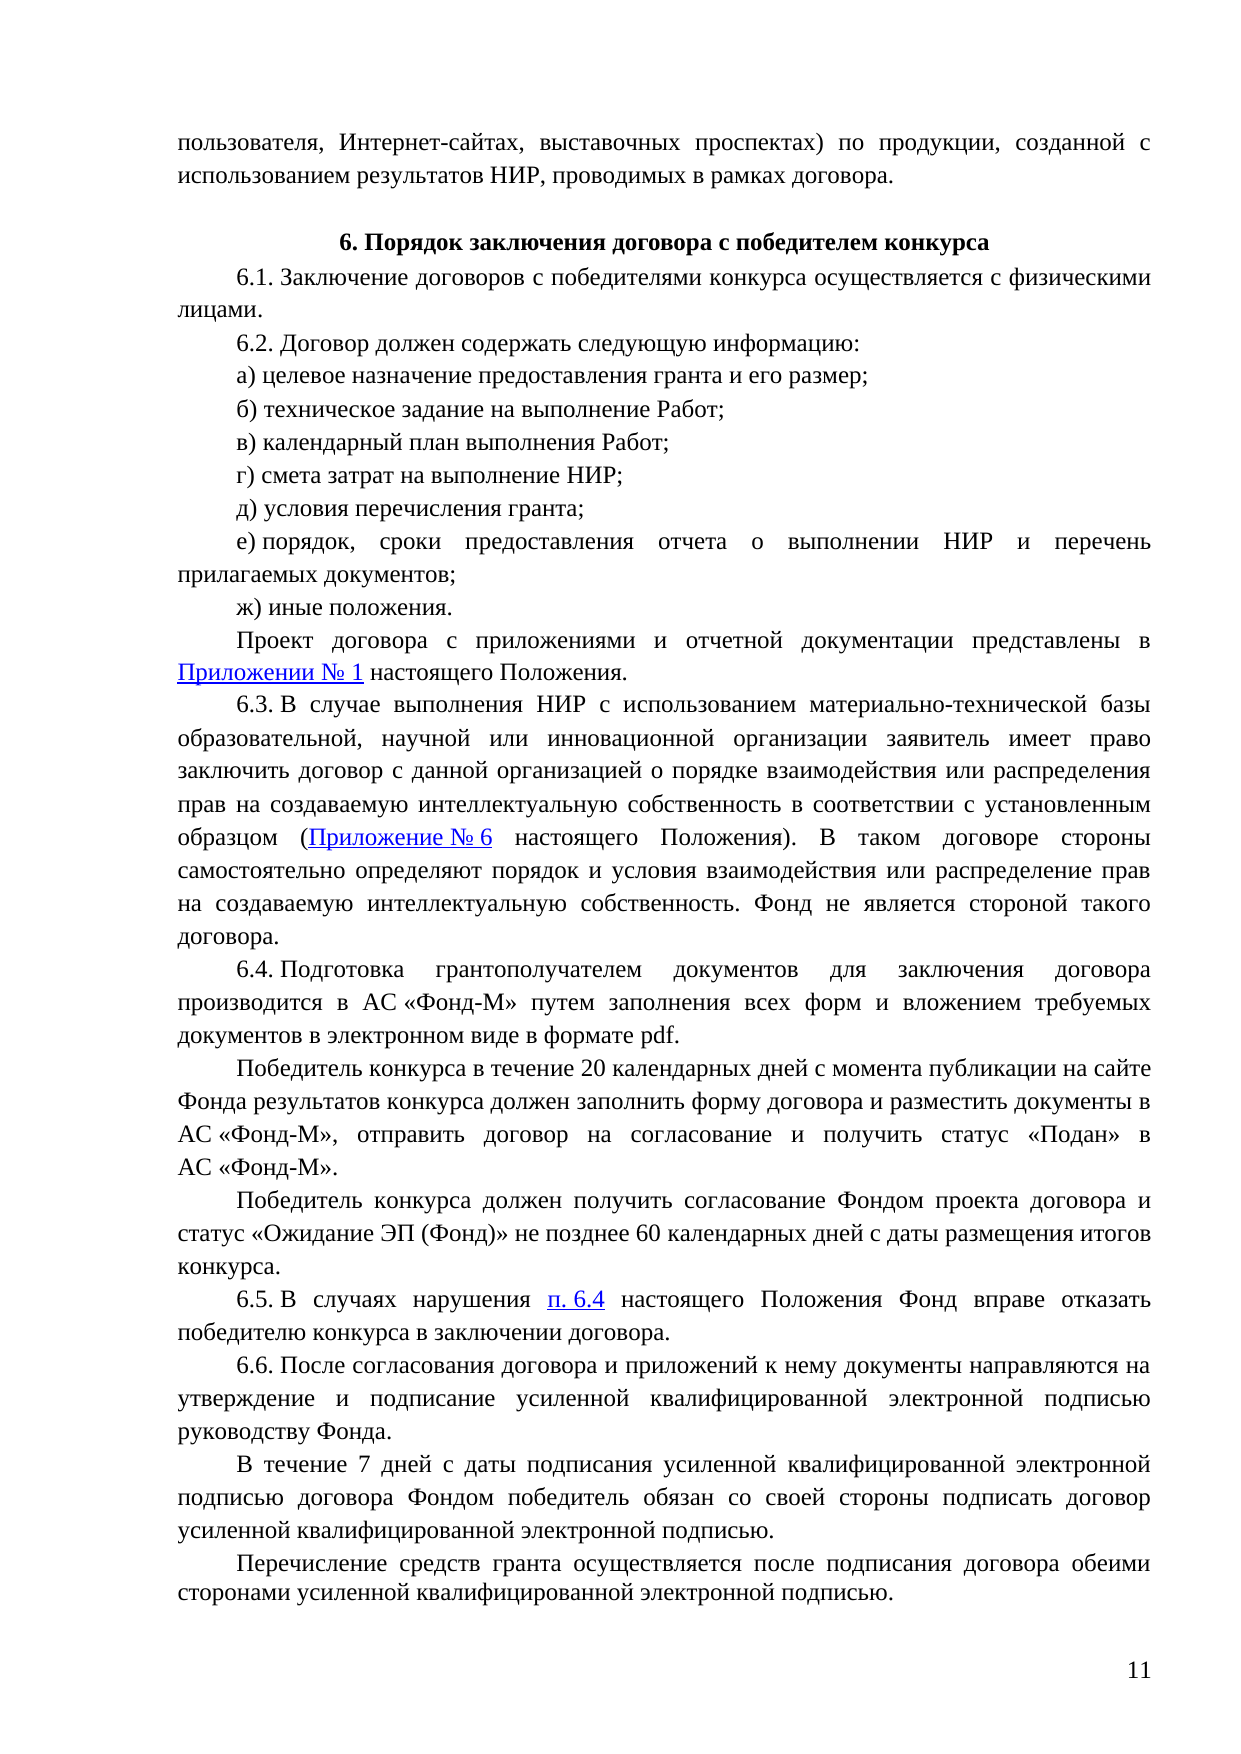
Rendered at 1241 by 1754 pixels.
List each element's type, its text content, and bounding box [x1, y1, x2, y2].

text Перечисление средств гранта осуществляется после подписания договора обеими сторонами усиленной квалифицированной электронной подписью. [177, 1548, 1152, 1606]
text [177, 127, 1152, 189]
text 6.1. Заключение договоров с победителями конкурса осуществляется с физическими лицами. [177, 262, 1152, 323]
text ж) иные положения. [177, 592, 1152, 621]
text в) календарный план выполнения Работ; [177, 427, 1152, 455]
text е) порядок, сроки предоставления отчета о выполнении НИР и перечень прилагаемых документов; [177, 526, 1152, 587]
text Победитель конкурса в течение 20 календарных дней с момента публикации на сайте Фонда результатов конкурса должен заполнить форму договора и разместить документы в АС «Фонд-М», отправить договор на согласование и получить статус «Подан» в АС «Фонд-М». [177, 1053, 1152, 1181]
text 6.2. Договор должен содержать следующую информацию: [177, 328, 1152, 356]
text а) целевое назначение предоставления гранта и его размер; [177, 361, 1152, 389]
text В течение 7 дней с даты подписания усиленной квалифицированной электронной подписью договора Фондом победитель обязан со своей стороны подписать договор усиленной квалифицированной электронной подписью. [177, 1449, 1152, 1544]
text Победитель конкурса должен получить согласование Фондом проекта договора и статус «Ожидание ЭП (Фонд)» не позднее 60 календарных дней с даты размещения итогов конкурса. [177, 1185, 1152, 1280]
text б) техническое задание на выполнение Работ; [177, 394, 1152, 422]
text 6.3. В случае выполнения НИР с использованием материально-технической базы образовательной, научной или инновационной организации заявитель имеет право заключить договор с данной организацией о порядке взаимодействия или распределения прав на создаваемую интеллектуальную собственность в соответствии с установленным образцом (Приложение № 6 настоящего Положения). В таком договоре стороны самостоятельно определяют порядок и условия взаимодействия или распределение прав на создаваемую интеллектуальную собственность. Фонд не является стороной такого договора. [177, 689, 1152, 949]
text д) условия перечисления гранта; [177, 493, 1152, 521]
text 6.4. Подготовка грантополучателем документов для заключения договора производится в АС «Фонд-М» путем заполнения всех форм и вложением требуемых документов в электронном виде в формате pdf. [177, 954, 1152, 1048]
text Проект договора с приложениями и отчетной документации представлены в Приложении № 1 настоящего Положения. [177, 625, 1152, 686]
text 6.6. После согласования договора и приложений к нему документы направляются на утверждение и подписание усиленной квалифицированной электронной подписью руководству Фонда. [177, 1350, 1152, 1445]
text г) смета затрат на выполнение НИР; [177, 460, 1152, 488]
text 6.5. В случаях нарушения п. 6.4 настоящего Положения Фонд вправе отказать победителю конкурса в заключении договора. [177, 1284, 1152, 1346]
subtitle 6. Порядок заключения договора с победителем конкурса [177, 227, 1152, 255]
